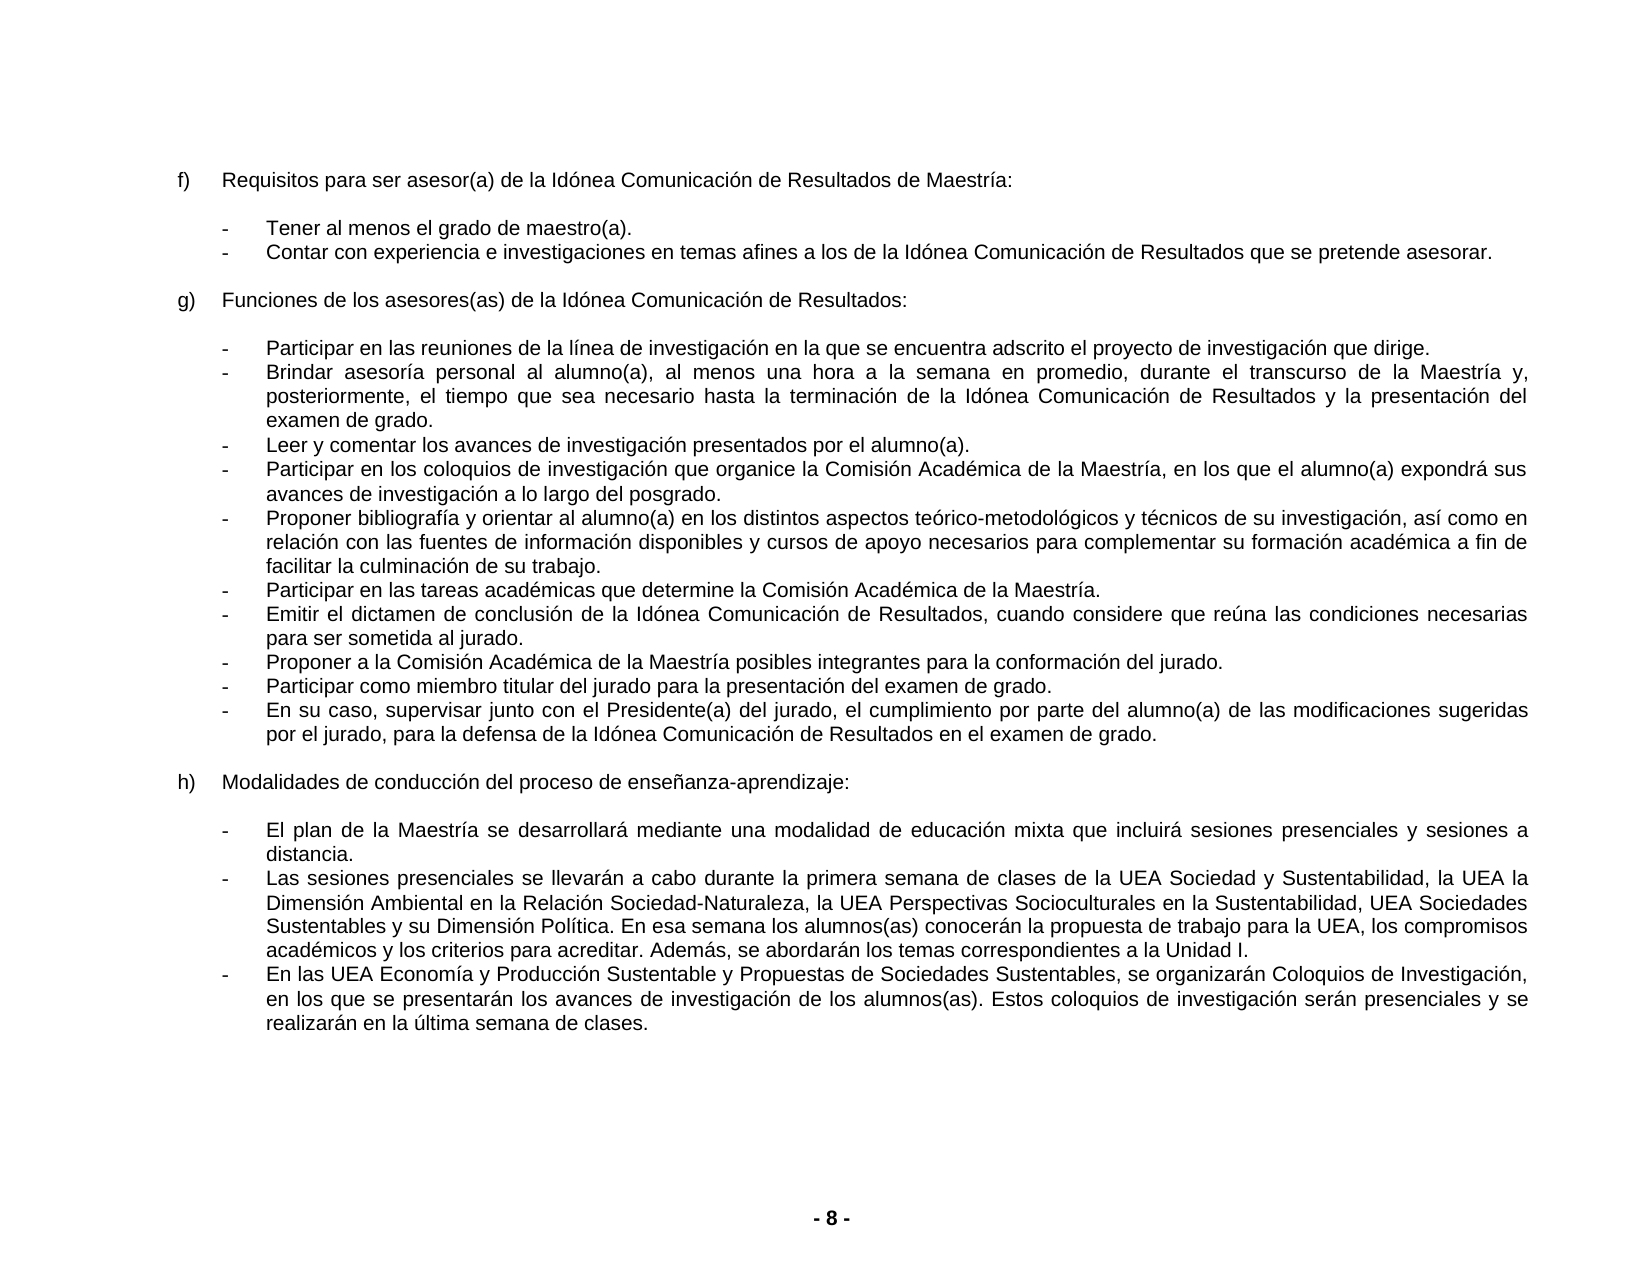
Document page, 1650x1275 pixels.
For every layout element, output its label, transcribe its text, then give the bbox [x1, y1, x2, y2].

list Funciones de los asesores(as) de la Idónea Comunicación de Resultados: [177, 288, 1530, 312]
list Las sesiones presenciales se llevarán a cabo durante la primera semana de clases de la UEA Sociedad y Sustentabilidad, la UEA la Dimensión Ambiental en la Relación Sociedad-Naturaleza, la UEA Perspectivas Socioculturales en la Sustentabilidad, UEA Sociedades Sustentables y su Dimensión Política. En esa semana los alumnos(as) conocerán la propuesta de trabajo para la UEA, los compromisos académicos y los criterios para acreditar. Además, se abordarán los temas correspondientes a la Unidad I. [222, 866, 1530, 962]
list Proponer a la Comisión Académica de la Maestría posibles integrantes para la conformación del jurado. [222, 650, 1530, 674]
list Modalidades de conducción del proceso de enseñanza-aprendizaje: [177, 770, 1530, 794]
list En su caso, supervisar junto con el Presidente(a) del jurado, el cumplimiento por parte del alumno(a) de las modificaciones sugeridas por el jurado, para la defensa de la Idónea Comunicación de Resultados en el examen de grado. [222, 698, 1530, 746]
list Contar con experiencia e investigaciones en temas afines a los de la Idónea Comunicación de Resultados que se pretende asesorar. [222, 240, 1530, 264]
list Requisitos para ser asesor(a) de la Idónea Comunicación de Resultados de Maestría: [177, 168, 1530, 192]
list Participar en las reuniones de la línea de investigación en la que se encuentra adscrito el proyecto de investigación que dirige. [222, 336, 1530, 360]
list Leer y comentar los avances de investigación presentados por el alumno(a). [222, 432, 1530, 457]
list Tener al menos el grado de maestro(a). [222, 216, 1530, 240]
list Participar en los coloquios de investigación que organice la Comisión Académica de la Maestría, en los que el alumno(a) expondrá sus avances de investigación a lo largo del posgrado. [222, 457, 1530, 505]
list El plan de la Maestría se desarrollará mediante una modalidad de educación mixta que incluirá sesiones presenciales y sesiones a distancia. [222, 818, 1530, 866]
list En las UEA Economía y Producción Sustentable y Propuestas de Sociedades Sustentables, se organizarán Coloquios de Investigación, en los que se presentarán los avances de investigación de los alumnos(as). Estos coloquios de investigación serán presenciales y se realizarán en la última semana de clases. [222, 962, 1530, 1034]
list Emitir el dictamen de conclusión de la Idónea Comunicación de Resultados, cuando considere que reúna las condiciones necesarias para ser sometida al jurado. [222, 602, 1530, 650]
list Proponer bibliografía y orientar al alumno(a) en los distintos aspectos teórico-metodológicos y técnicos de su investigación, así como en relación con las fuentes de información disponibles y cursos de apoyo necesarios para complementar su formación académica a fin de facilitar la culminación de su trabajo. [222, 505, 1530, 577]
list Participar en las tareas académicas que determine la Comisión Académica de la Maestría. [222, 577, 1530, 602]
list Brindar asesoría personal al alumno(a), al menos una hora a la semana en promedio, durante el transcurso de la Maestría y, posteriormente, el tiempo que sea necesario hasta la terminación de la Idónea Comunicación de Resultados y la presentación del examen de grado. [222, 360, 1530, 432]
list Participar como miembro titular del jurado para la presentación del examen de grado. [222, 674, 1530, 698]
